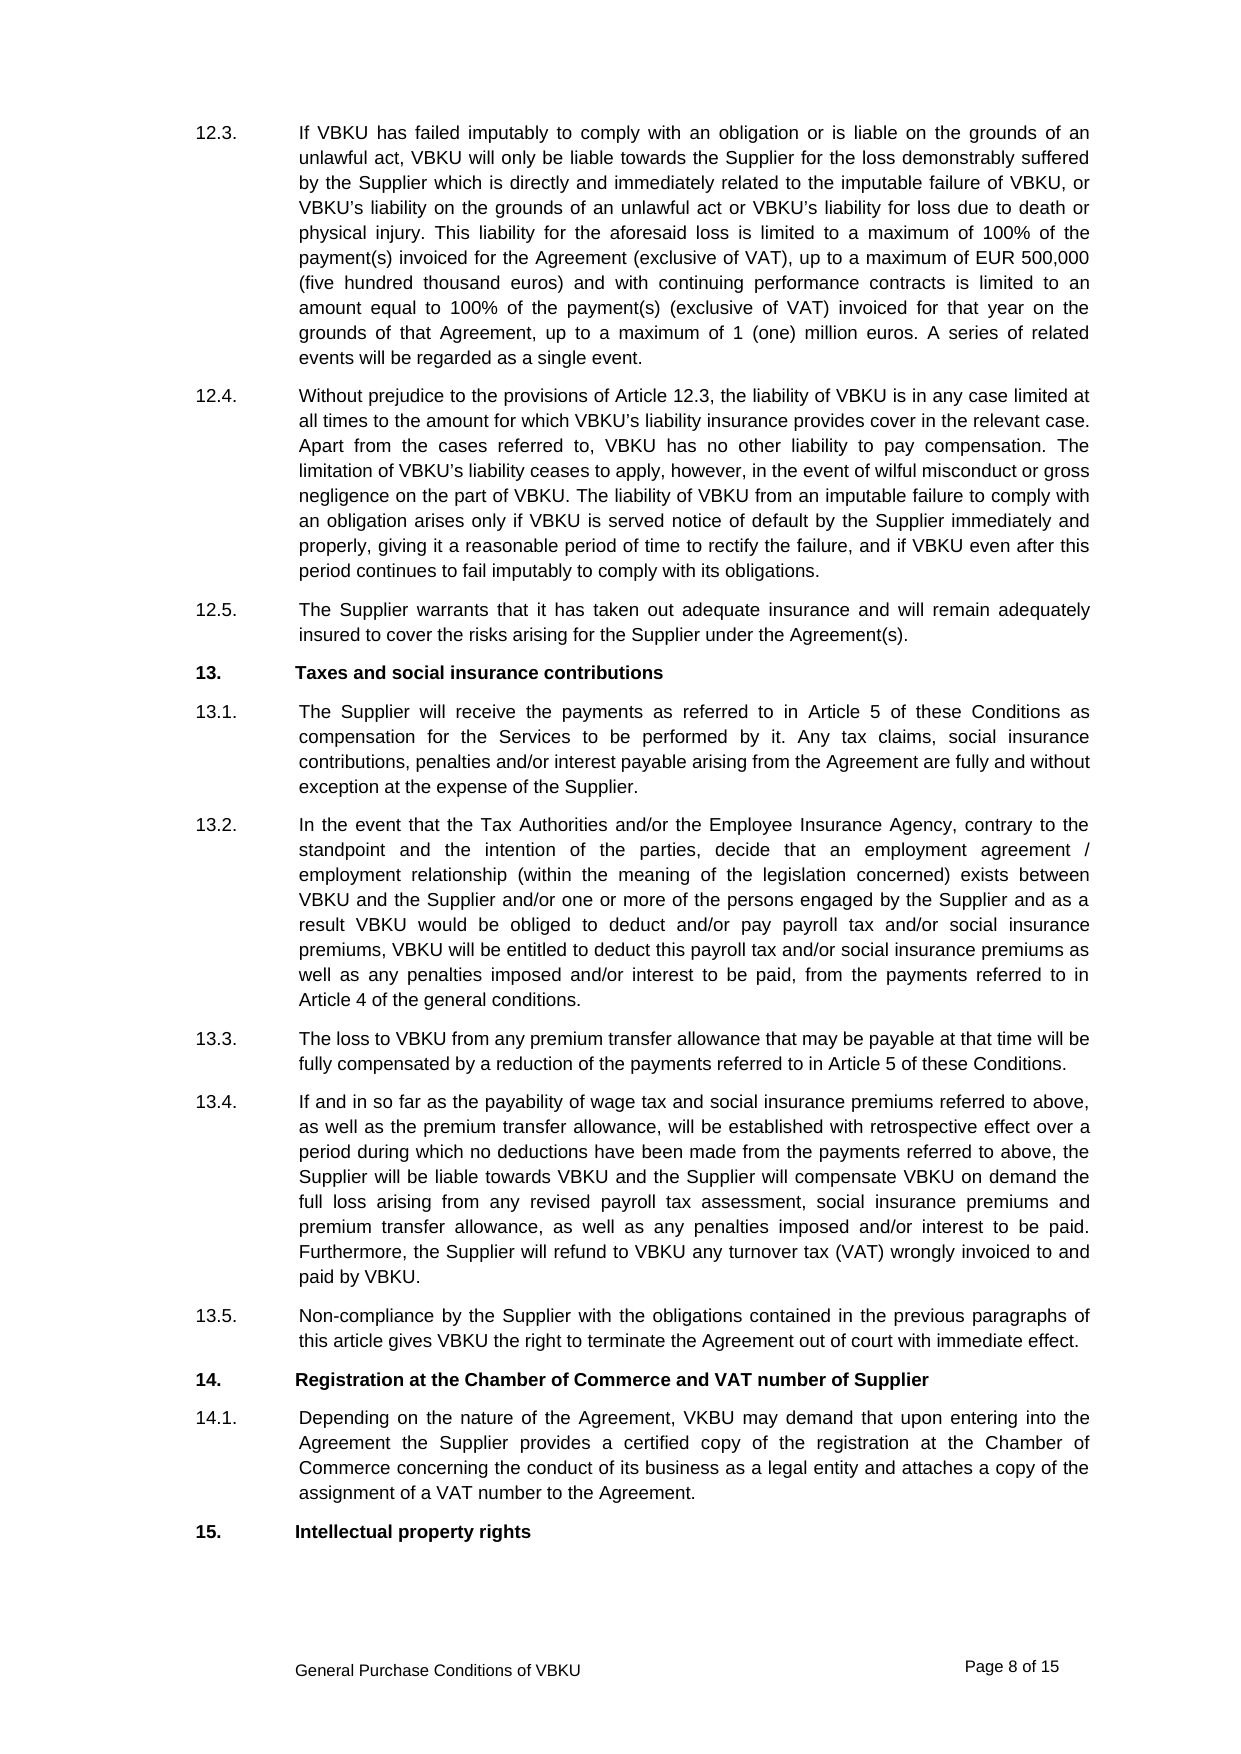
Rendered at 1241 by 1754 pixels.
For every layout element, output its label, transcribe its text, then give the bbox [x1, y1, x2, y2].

list The Supplier will receive the payments as referred to in Article 5 of these Conditions as compensation for the Services to be performed by it. Any tax claims, social insurance contributions, penalties and/or interest payable arising from the Agreement are fully and without exception at the expense of the Supplier. [195, 698, 1091, 798]
list If VBKU has failed imputably to comply with an obligation or is liable on the grounds of an unlawful act, VBKU will only be liable towards the Supplier for the loss demonstrably suffered by the Supplier which is directly and immediately related to the imputable failure of VBKU, or VBKU’s liability on the grounds of an unlawful act or VBKU’s liability for loss due to death or physical injury. This liability for the aforesaid loss is limited to a maximum of 100% of the payment(s) invoiced for the Agreement (exclusive of VAT), up to a maximum of EUR 500,000 (five hundred thousand euros) and with continuing performance contracts is limited to an amount equal to 100% of the payment(s) (exclusive of VAT) invoiced for that year on the grounds of that Agreement, up to a maximum of 1 (one) million euros. A series of related events will be regarded as a single event. [195, 119, 1091, 369]
list The Supplier warrants that it has taken out adequate insurance and will remain adequately insured to cover the risks arising for the Supplier under the Agreement(s). [195, 596, 1091, 646]
text 15. Intellectual property rights [195, 1518, 1093, 1543]
list In the event that the Tax Authorities and/or the Employee Insurance Agency, contrary to the standpoint and the intention of the parties, decide that an employment agreement / employment relationship (within the meaning of the legislation concerned) exists between VBKU and the Supplier and/or one or more of the persons engaged by the Supplier and as a result VBKU would be obliged to deduct and/or pay payroll tax and/or social insurance premiums, VBKU will be entitled to deduct this payroll tax and/or social insurance premiums as well as any penalties imposed and/or interest to be paid, from the payments referred to in Article 4 of the general conditions. [195, 812, 1091, 1012]
list Without prejudice to the provisions of Article 12.3, the liability of VBKU is in any case limited at all times to the amount for which VBKU’s liability insurance provides cover in the relevant case. Apart from the cases referred to, VBKU has no other liability to pay compensation. The limitation of VBKU’s liability ceases to apply, however, in the event of wilful misconduct or gross negligence on the part of VBKU. The liability of VBKU from an imputable failure to comply with an obligation arises only if VBKU is served notice of default by the Supplier immediately and properly, giving it a reasonable period of time to rectify the failure, and if VBKU even after this period continues to fail imputably to comply with its obligations. [195, 383, 1091, 583]
text 14. Registration at the Chamber of Commerce and VAT number of Supplier [195, 1366, 1093, 1391]
text 13. Taxes and social insurance contributions [195, 660, 1093, 685]
list The loss to VBKU from any premium transfer allowance that may be payable at that time will be fully compensated by a reduction of the payments referred to in Article 5 of these Conditions. [195, 1025, 1091, 1075]
list Depending on the nature of the Agreement, VKBU may demand that upon entering into the Agreement the Supplier provides a certified copy of the registration at the Chamber of Commerce concerning the conduct of its business as a legal entity and attaches a copy of the assignment of a VAT number to the Agreement. [195, 1404, 1091, 1504]
list Non-compliance by the Supplier with the obligations contained in the previous paragraphs of this article gives VBKU the right to terminate the Agreement out of court with immediate effect. [195, 1302, 1091, 1352]
list If and in so far as the payability of wage tax and social insurance premiums referred to above, as well as the premium transfer allowance, will be established with retrospective effect over a period during which no deductions have been made from the payments referred to above, the Supplier will be liable towards VBKU and the Supplier will compensate VBKU on demand the full loss arising from any revised payroll tax assessment, social insurance premiums and premium transfer allowance, as well as any penalties imposed and/or interest to be paid. Furthermore, the Supplier will refund to VBKU any turnover tax (VAT) wrongly invoiced to and paid by VBKU. [195, 1089, 1091, 1289]
